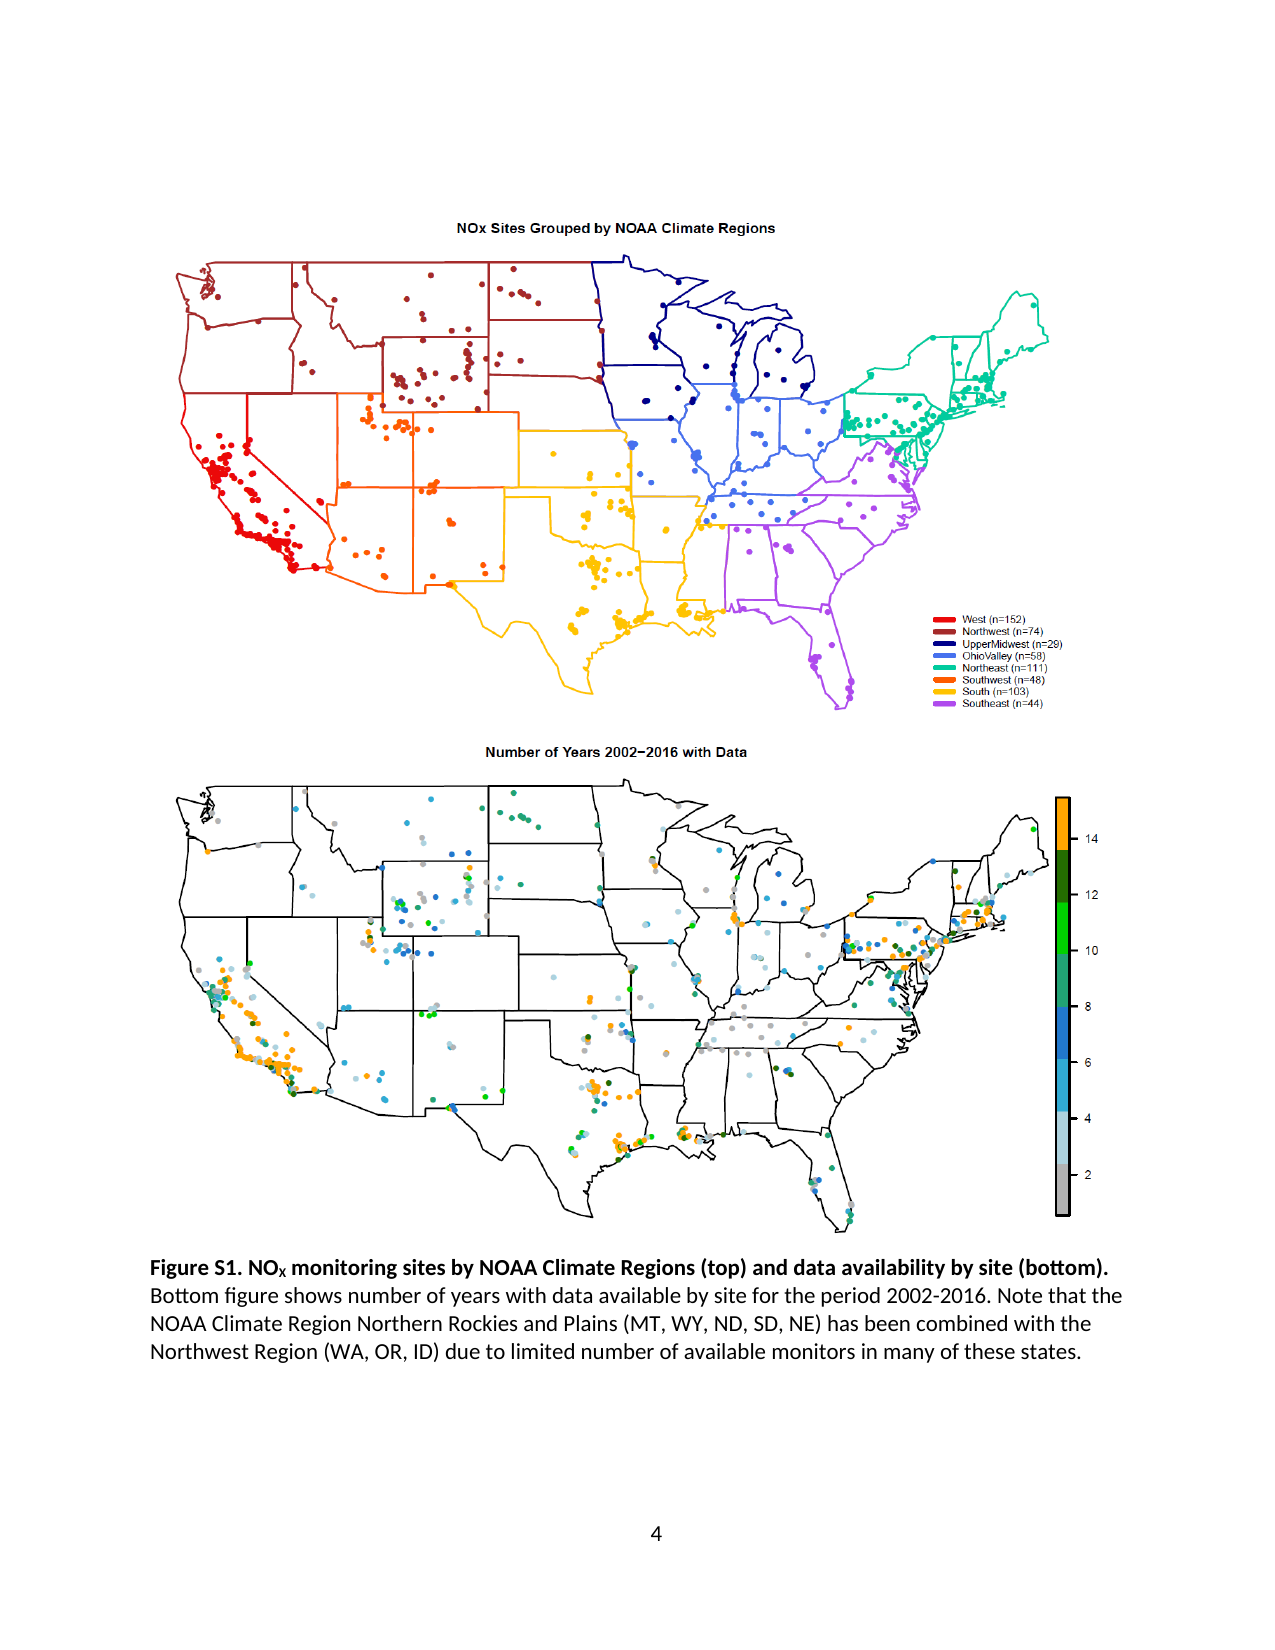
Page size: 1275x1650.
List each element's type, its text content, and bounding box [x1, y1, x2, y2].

text Figure S1. NOX monitoring sites by NOAA Climate Regions (top) and data availability by site (bottom). Bottom figure shows number of years with data available by site for the period 2002-2016. Note that the NOAA Climate Region Northern Rockies and Plains (MT, WY, ND, SD, NE) has been combined with the Northwest Region (WA, OR, ID) due to limited number of available monitors in many of these states. [150, 1253, 1125, 1365]
picture [150, 206, 1125, 1253]
